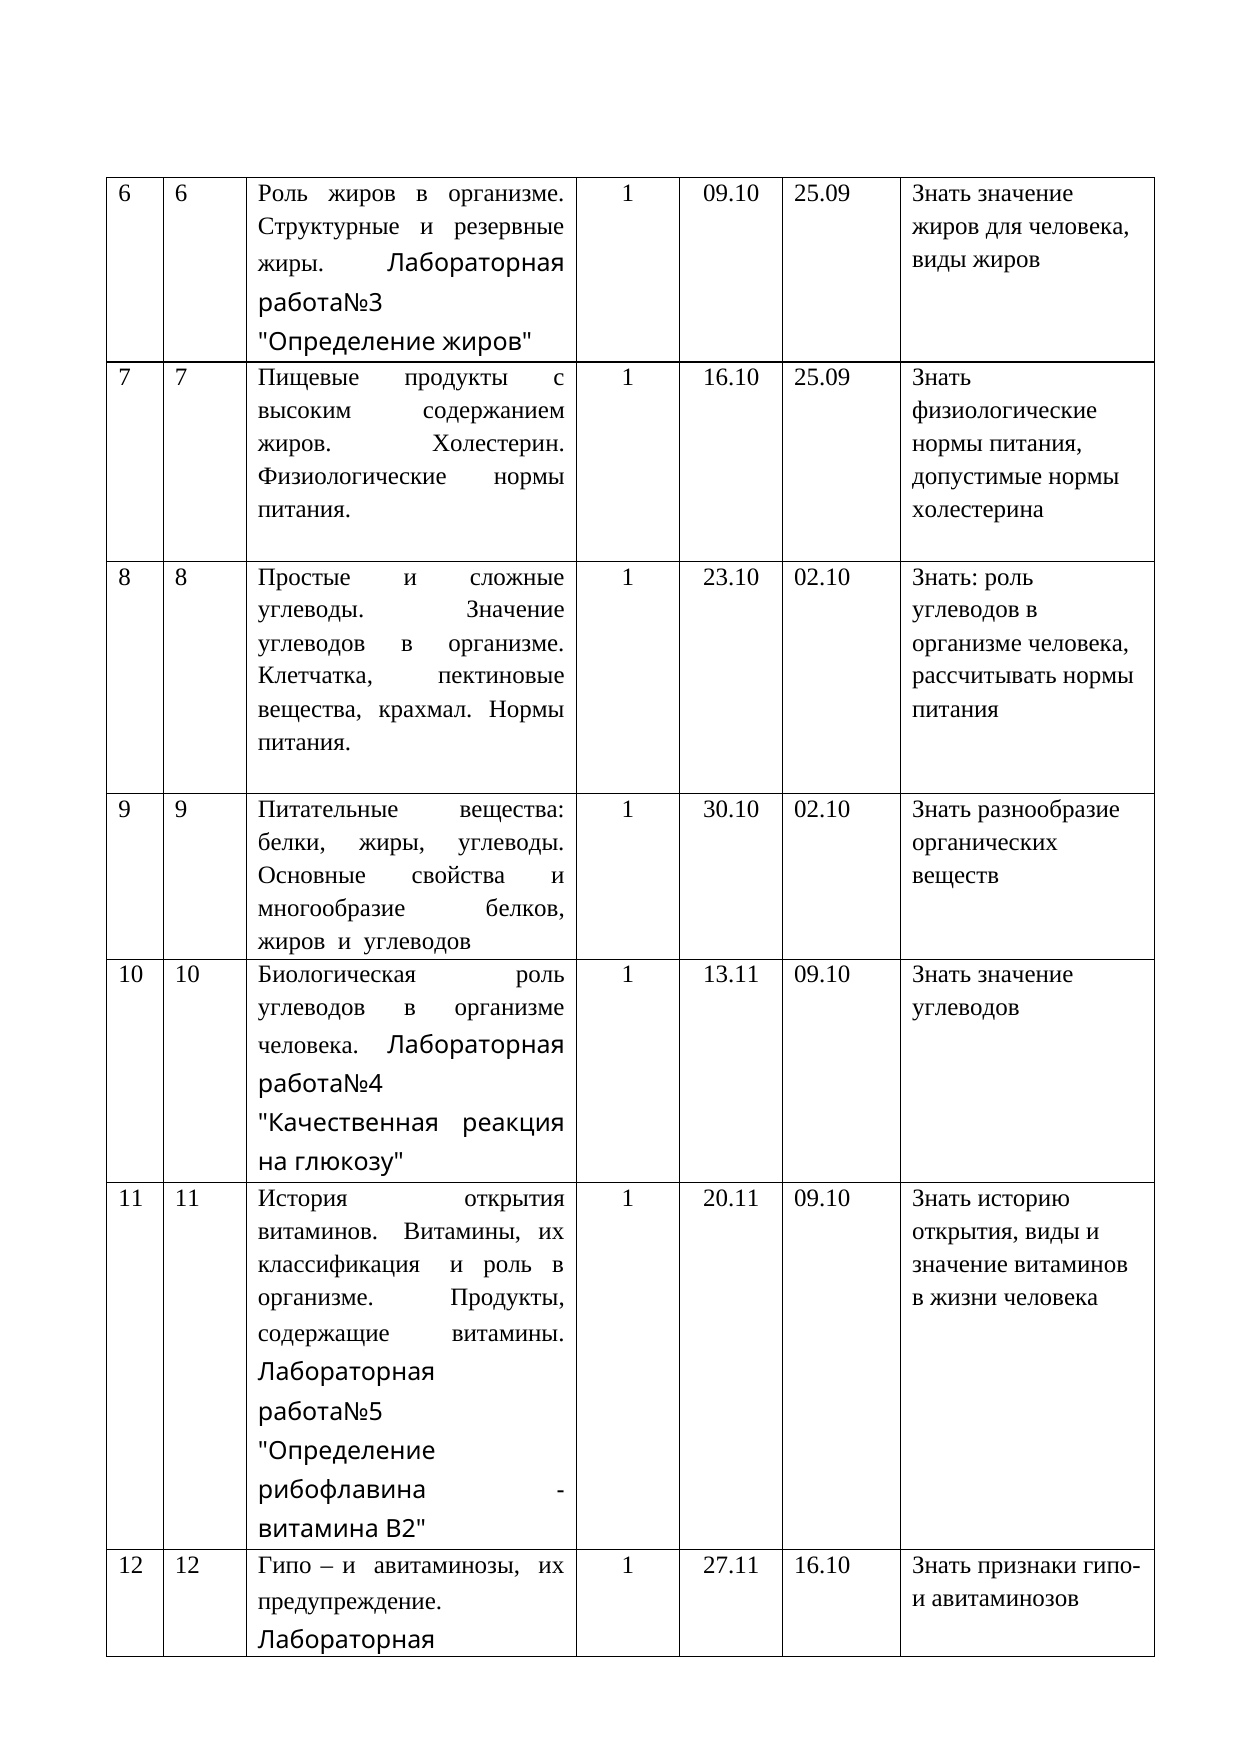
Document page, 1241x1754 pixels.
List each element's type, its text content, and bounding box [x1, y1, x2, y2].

table_cell 02.10 [783, 562, 900, 793]
table_cell 7 [164, 363, 246, 561]
table_cell 9 [164, 794, 246, 958]
table_cell 09.10 [783, 1183, 900, 1549]
table_cell 20.11 [680, 1183, 782, 1549]
table_cell 16.10 [783, 1550, 900, 1656]
table_cell 30.10 [680, 794, 782, 958]
table_cell Биологическая роль углеводов в организме человека. Лабораторная работа№4 "Качественная реакция на глюкозу" [247, 960, 576, 1182]
table_cell История открытия витаминов. Витамины, их классификация и роль в организме. Продукты, содержащие витамины. Лабораторная работа№5 "Определение рибофлавина - витамина В2" [247, 1183, 576, 1549]
table_cell 7 [107, 363, 163, 561]
table_cell 9 [107, 794, 163, 958]
table_cell 6 [164, 178, 246, 361]
table_cell Питательные вещества: белки, жиры, углеводы. Основные свойства и многообразие белков, жиров и углеводов [247, 794, 576, 958]
table_cell Знать значение углеводов [901, 960, 1154, 1182]
table_cell 09.10 [783, 960, 900, 1182]
table_cell 1 [577, 1183, 679, 1549]
table_cell 25.09 [783, 363, 900, 561]
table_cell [247, 1550, 576, 1656]
table_cell 12 [107, 1550, 163, 1656]
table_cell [901, 1550, 1154, 1656]
table_cell 1 [577, 178, 679, 361]
table_cell 25.09 [783, 178, 900, 361]
table_cell Знать: роль углеводов в организме человека, рассчитывать нормы питания [901, 562, 1154, 793]
table_cell Пищевые продукты с высоким содержанием жиров. Холестерин. Физиологические нормы питания. [247, 363, 576, 561]
table_cell 23.10 [680, 562, 782, 793]
table_cell Простые и сложные углеводы. Значение углеводов в организме. Клетчатка, пектиновые вещества, крахмал. Нормы питания. [247, 562, 576, 793]
table_cell 1 [577, 1550, 679, 1656]
table_cell Знать разнообразие органических веществ [901, 794, 1154, 958]
table_cell 16.10 [680, 363, 782, 561]
table_cell 11 [107, 1183, 163, 1549]
table_cell 8 [107, 562, 163, 793]
table_cell 13.11 [680, 960, 782, 1182]
table_cell 09.10 [680, 178, 782, 361]
table_cell Знать историю открытия, виды и значение витаминов в жизни человека [901, 1183, 1154, 1549]
table_cell 1 [577, 363, 679, 561]
table_cell 10 [107, 960, 163, 1182]
table_cell Роль жиров в организме. Структурные и резервные жиры. Лабораторная работа№3 "Определение жиров" [247, 178, 576, 361]
table_cell 8 [164, 562, 246, 793]
table_cell Знать физиологические нормы питания, допустимые нормы холестерина [901, 363, 1154, 561]
table_cell 6 [107, 178, 163, 361]
table_cell 1 [577, 562, 679, 793]
table_cell 27.11 [680, 1550, 782, 1656]
table_cell 10 [164, 960, 246, 1182]
table_cell 11 [164, 1183, 246, 1549]
table_cell 1 [577, 960, 679, 1182]
table_cell 12 [164, 1550, 246, 1656]
table_cell Знать значение жиров для человека, виды жиров [901, 178, 1154, 361]
table_cell 1 [577, 794, 679, 958]
table_cell 02.10 [783, 794, 900, 958]
